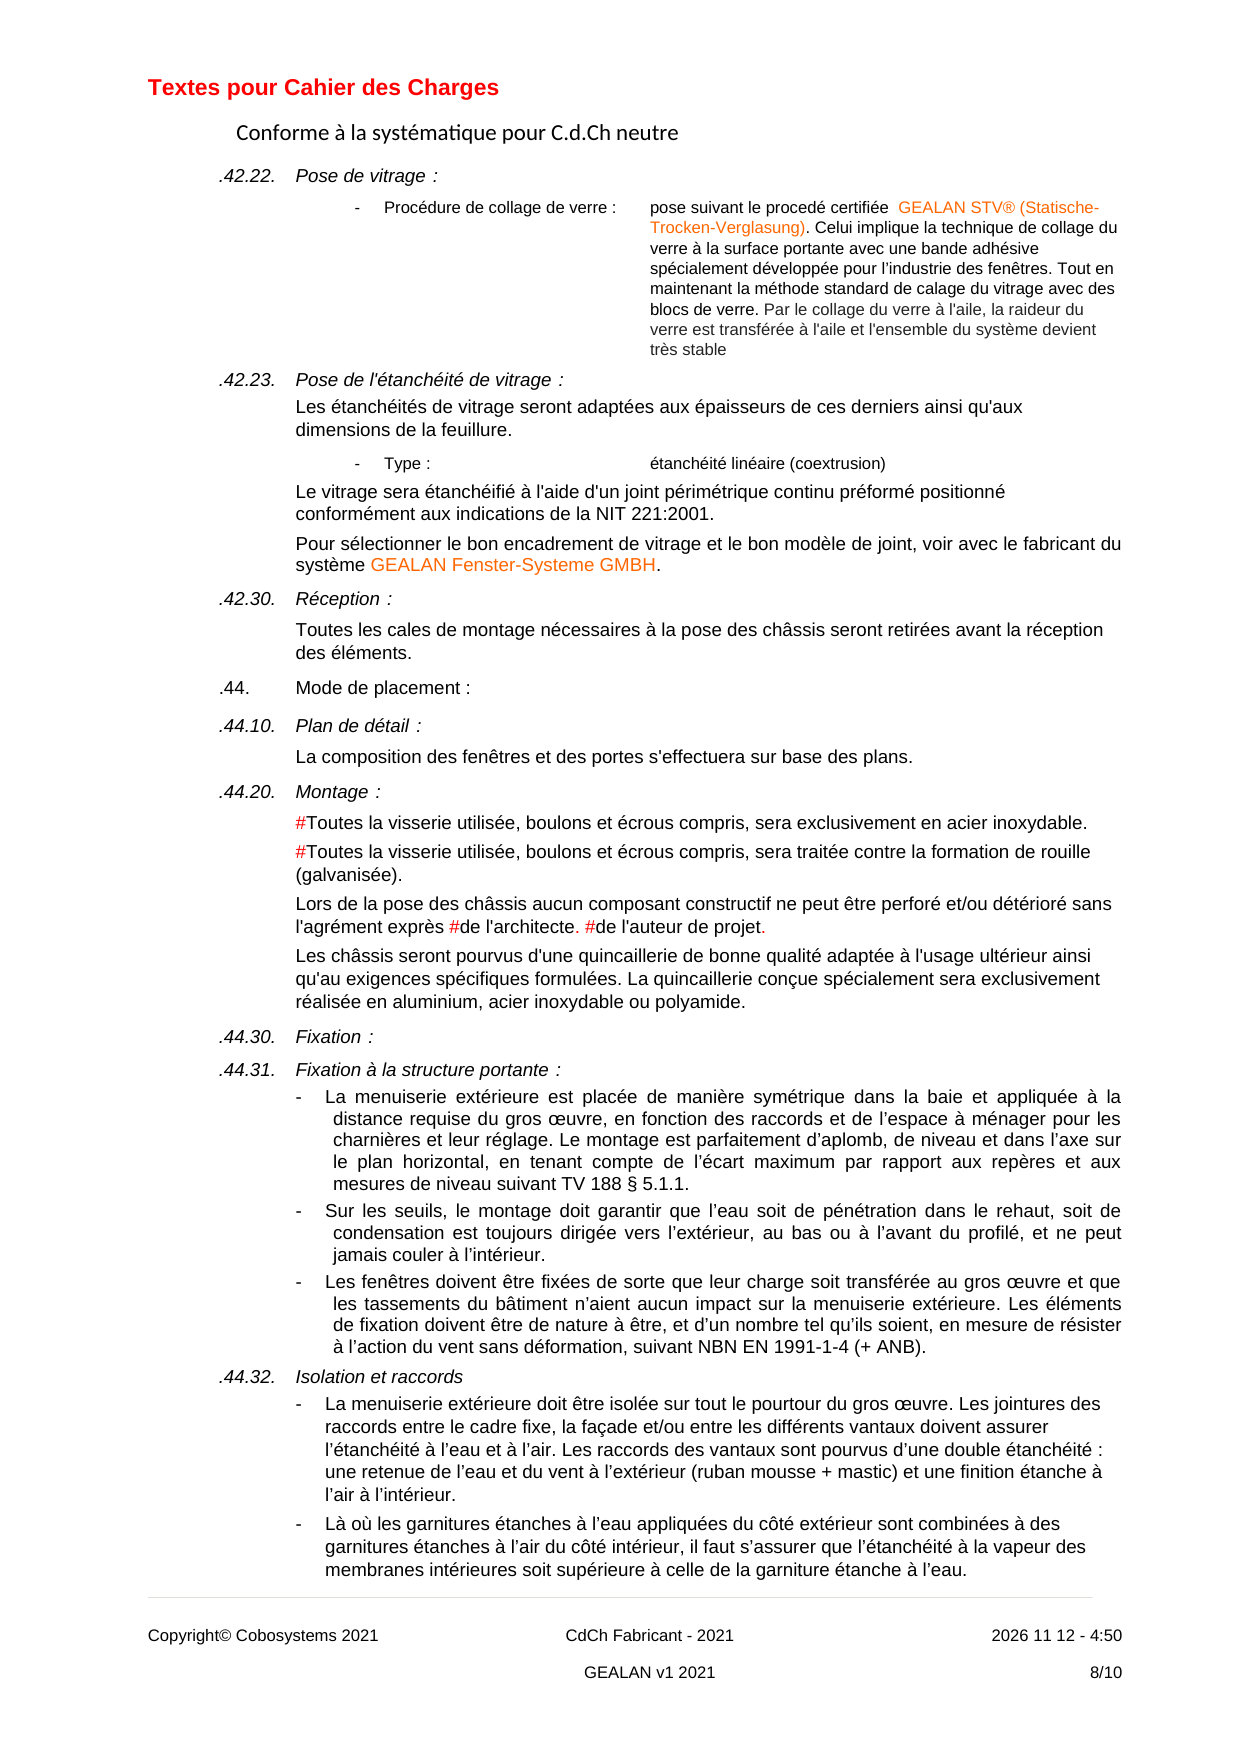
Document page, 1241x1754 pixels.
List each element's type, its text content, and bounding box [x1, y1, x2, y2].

list Les fenêtres doivent être fixées de sorte que leur charge soit transférée au gros œuvre et que les tassements du bâtiment n’aient aucun impact sur la menuiserie extérieure. Les éléments de fixation doivent être de nature à être, et d’un nombre tel qu’ils soient, en mesure de résister à l’action du vent sans déformation, suivant NBN EN 1991-1-4 (+ ANB). [295, 1271, 1122, 1357]
text - Procédure de collage de verre : pose suivant le procedé certifiée GEALAN STV® (Statische-Trocken-Verglasung). Celui implique la technique de collage du verre à la surface portante avec une bande adhésive spécialement développée pour l’industrie des fenêtres. Tout en maintenant la méthode standard de calage du vitrage avec des blocs de verre. Par le collage du verre à l'aile, la raideur du verre est transférée à l'aile et l'ensemble du système devient très stable [354, 198, 1122, 359]
text #Toutes la visserie utilisée, boulons et écrous compris, sera exclusivement en acier inoxydable. [295, 812, 1122, 834]
list La menuiserie extérieure est placée de manière symétrique dans la baie et appliquée à la distance requise du gros œuvre, en fonction des raccords et de l’espace à ménager pour les charnières et leur réglage. Le montage est parfaitement d’aplomb, de niveau et dans l’axe sur le plan horizontal, en tenant compte de l’écart maximum par rapport aux repères et aux mesures de niveau suivant TV 188 § 5.1.1. [295, 1086, 1122, 1194]
text Les châssis seront pourvus d'une quincaillerie de bonne qualité adaptée à l'usage ultérieur ainsi qu'au exigences spécifiques formulées. La quincaillerie conçue spécialement sera exclusivement réalisée en aluminium, acier inoxydable ou polyamide. [295, 945, 1122, 1012]
list Sur les seuils, le montage doit garantir que l’eau soit de pénétration dans le rehaut, soit de condensation est toujours dirigée vers l’extérieur, au bas ou à l’avant du profilé, et ne peut jamais couler à l’intérieur. [295, 1200, 1122, 1265]
text Pour sélectionner le bon encadrement de vitrage et le bon modèle de joint, voir avec le fabricant du système GEALAN Fenster-Systeme GMBH. [295, 532, 1122, 575]
text - La menuiserie extérieure doit être isolée sur tout le pourtour du gros œuvre. Les jointures des raccords entre le cadre fixe, la façade et/ou entre les différents vantaux doivent assurer l’étanchéité à l’eau et à l’air. Les raccords des vantaux sont pourvus d’une double étanchéité : une retenue de l’eau et du vent à l’extérieur (ruban mousse + mastic) et une finition étanche à l’air à l’intérieur. [295, 1393, 1122, 1506]
text #Toutes la visserie utilisée, boulons et écrous compris, sera traitée contre la formation de rouille (galvanisée). [295, 841, 1122, 886]
subtitle .44.10. Plan de détail : [218, 714, 1122, 736]
subtitle .42.30. Réception : [218, 588, 1122, 609]
subtitle .44.20. Montage : [218, 781, 1122, 803]
subtitle .42.22. Pose de vitrage : [218, 165, 1122, 186]
text - Type : étanchéité linéaire (coextrusion) [354, 454, 1122, 473]
text Toutes les cales de montage nécessaires à la pose des châssis seront retirées avant la réception des éléments. [295, 619, 1122, 663]
text La composition des fenêtres et des portes s'effectuera sur base des plans. [295, 746, 1122, 767]
subtitle .42.23. Pose de l'étanchéité de vitrage : [218, 369, 1122, 390]
subtitle .44.30. Fixation : [218, 1026, 1122, 1047]
subtitle .44.32. Isolation et raccords [218, 1366, 1122, 1387]
subtitle .44. Mode de placement : [218, 677, 1122, 699]
subtitle .44.31. Fixation à la structure portante : [218, 1059, 1122, 1081]
text Lors de la pose des châssis aucun composant constructif ne peut être perforé et/ou détérioré sans l'agrément exprès #de l'architecte. #de l'auteur de projet. [295, 893, 1122, 937]
text Les étanchéités de vitrage seront adaptées aux épaisseurs de ces derniers ainsi qu'aux dimensions de la feuillure. [295, 396, 1122, 440]
text - Là où les garnitures étanches à l’eau appliquées du côté extérieur sont combinées à des garnitures étanches à l’air du côté intérieur, il faut s’assurer que l’étanchéité à la vapeur des membranes intérieures soit supérieure à celle de la garniture étanche à l’eau. [295, 1513, 1122, 1580]
text Le vitrage sera étanchéifié à l'aide d'un joint périmétrique continu préformé positionné conformément aux indications de la NIT 221:2001. [295, 480, 1122, 525]
